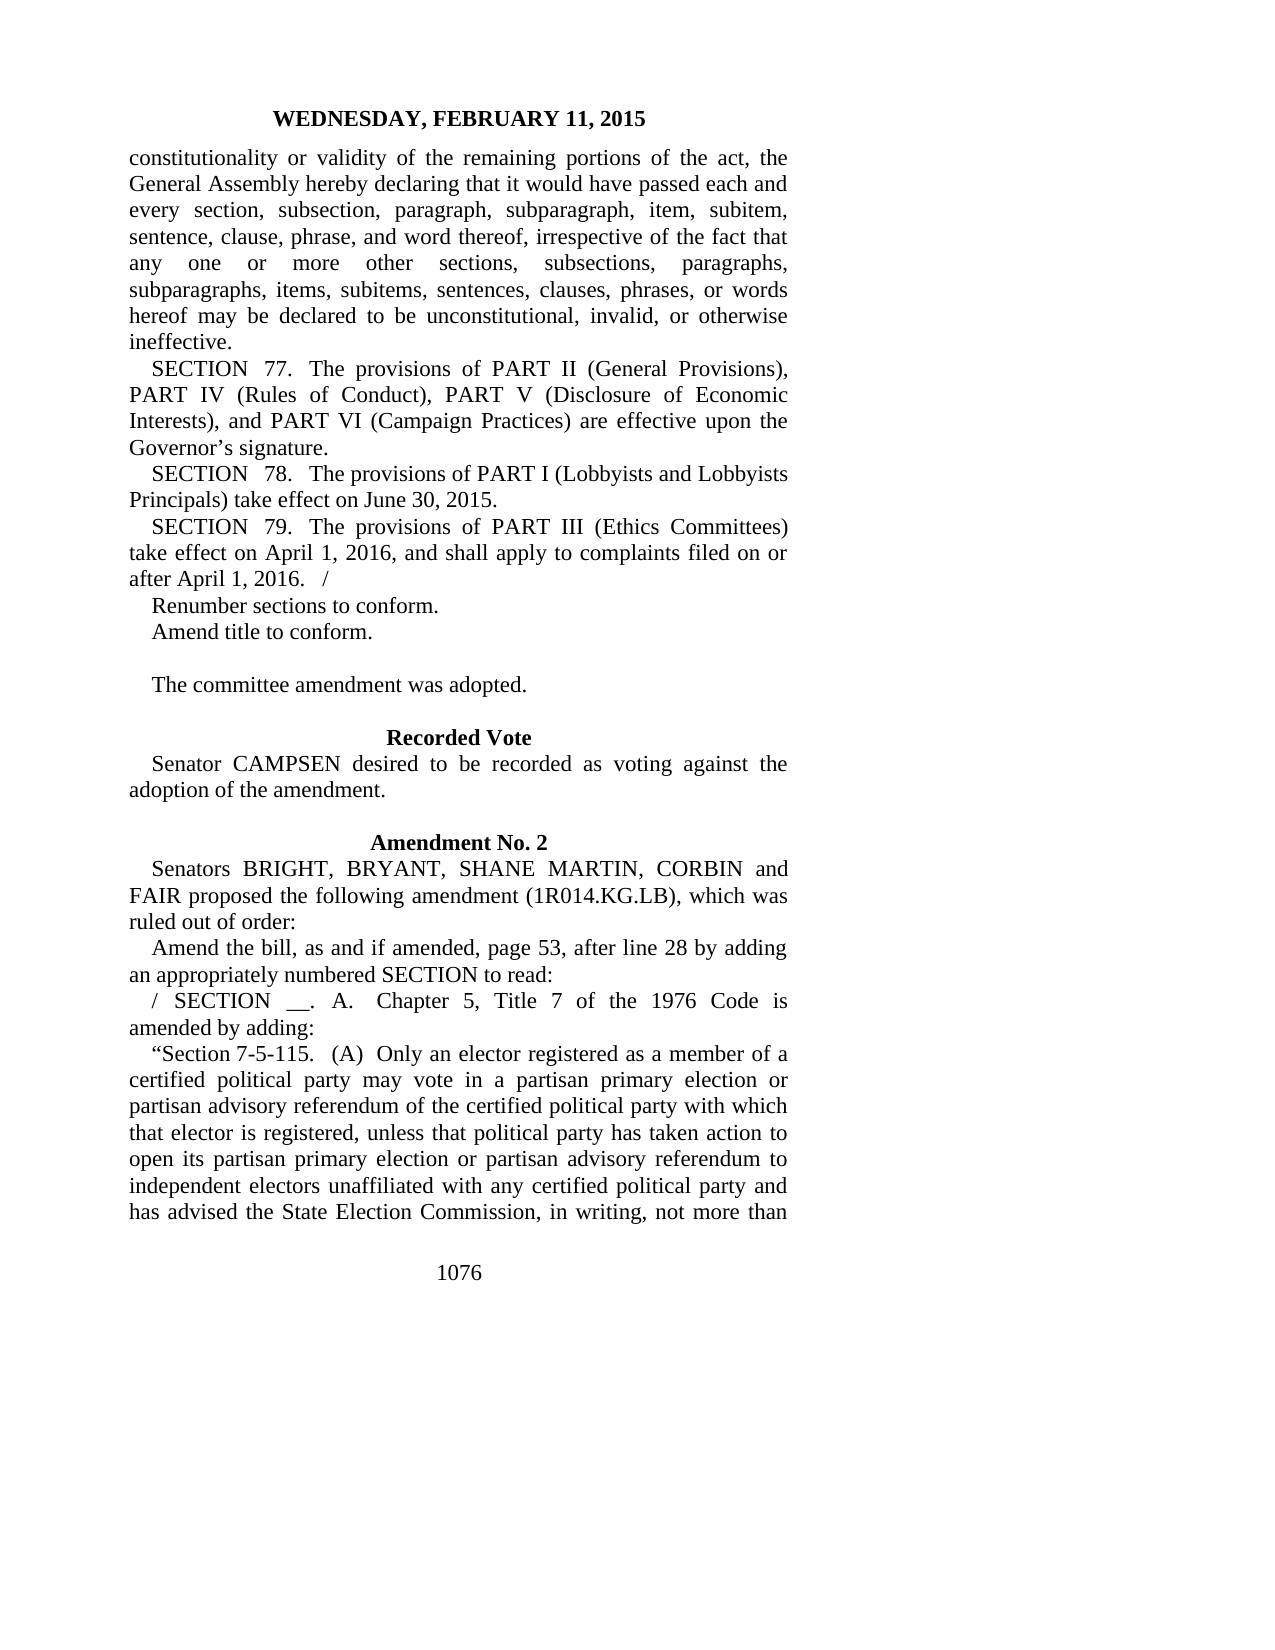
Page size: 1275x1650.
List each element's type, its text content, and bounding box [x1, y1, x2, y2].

text Senators BRIGHT, BRYANT, SHANE MARTIN, CORBIN and FAIR proposed the following amendment (1R014.KG.LB), which was ruled out of order: [129, 855, 789, 934]
text Renumber sections to conform. [129, 592, 789, 618]
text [129, 1040, 789, 1224]
text The committee amendment was adopted. [129, 671, 789, 697]
text Amendment No. 2 [129, 829, 789, 855]
text SECTION 79. The provisions of PART III (Ethics Committees) take effect on April 1, 2016, and shall apply to complaints filed on or after April 1, 2016. / [129, 513, 789, 592]
text SECTION 77. The provisions of PART II (General Provisions), PART IV (Rules of Conduct), PART V (Disclosure of Economic Interests), and PART VI (Campaign Practices) are effective upon the Governor’s signature. [129, 355, 789, 460]
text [129, 144, 789, 355]
text Amend the bill, as and if amended, page 53, after line 28 by adding an appropriately numbered SECTION to read: [129, 934, 789, 987]
text Recorded Vote [129, 724, 789, 750]
text / SECTION __. A. Chapter 5, Title 7 of the 1976 Code is amended by adding: [129, 987, 789, 1040]
text Senator CAMPSEN desired to be recorded as voting against the adoption of the amendment. [129, 750, 789, 803]
text Amend title to conform. [129, 618, 789, 644]
text SECTION 78. The provisions of PART I (Lobbyists and Lobbyists Principals) take effect on June 30, 2015. [129, 460, 789, 513]
